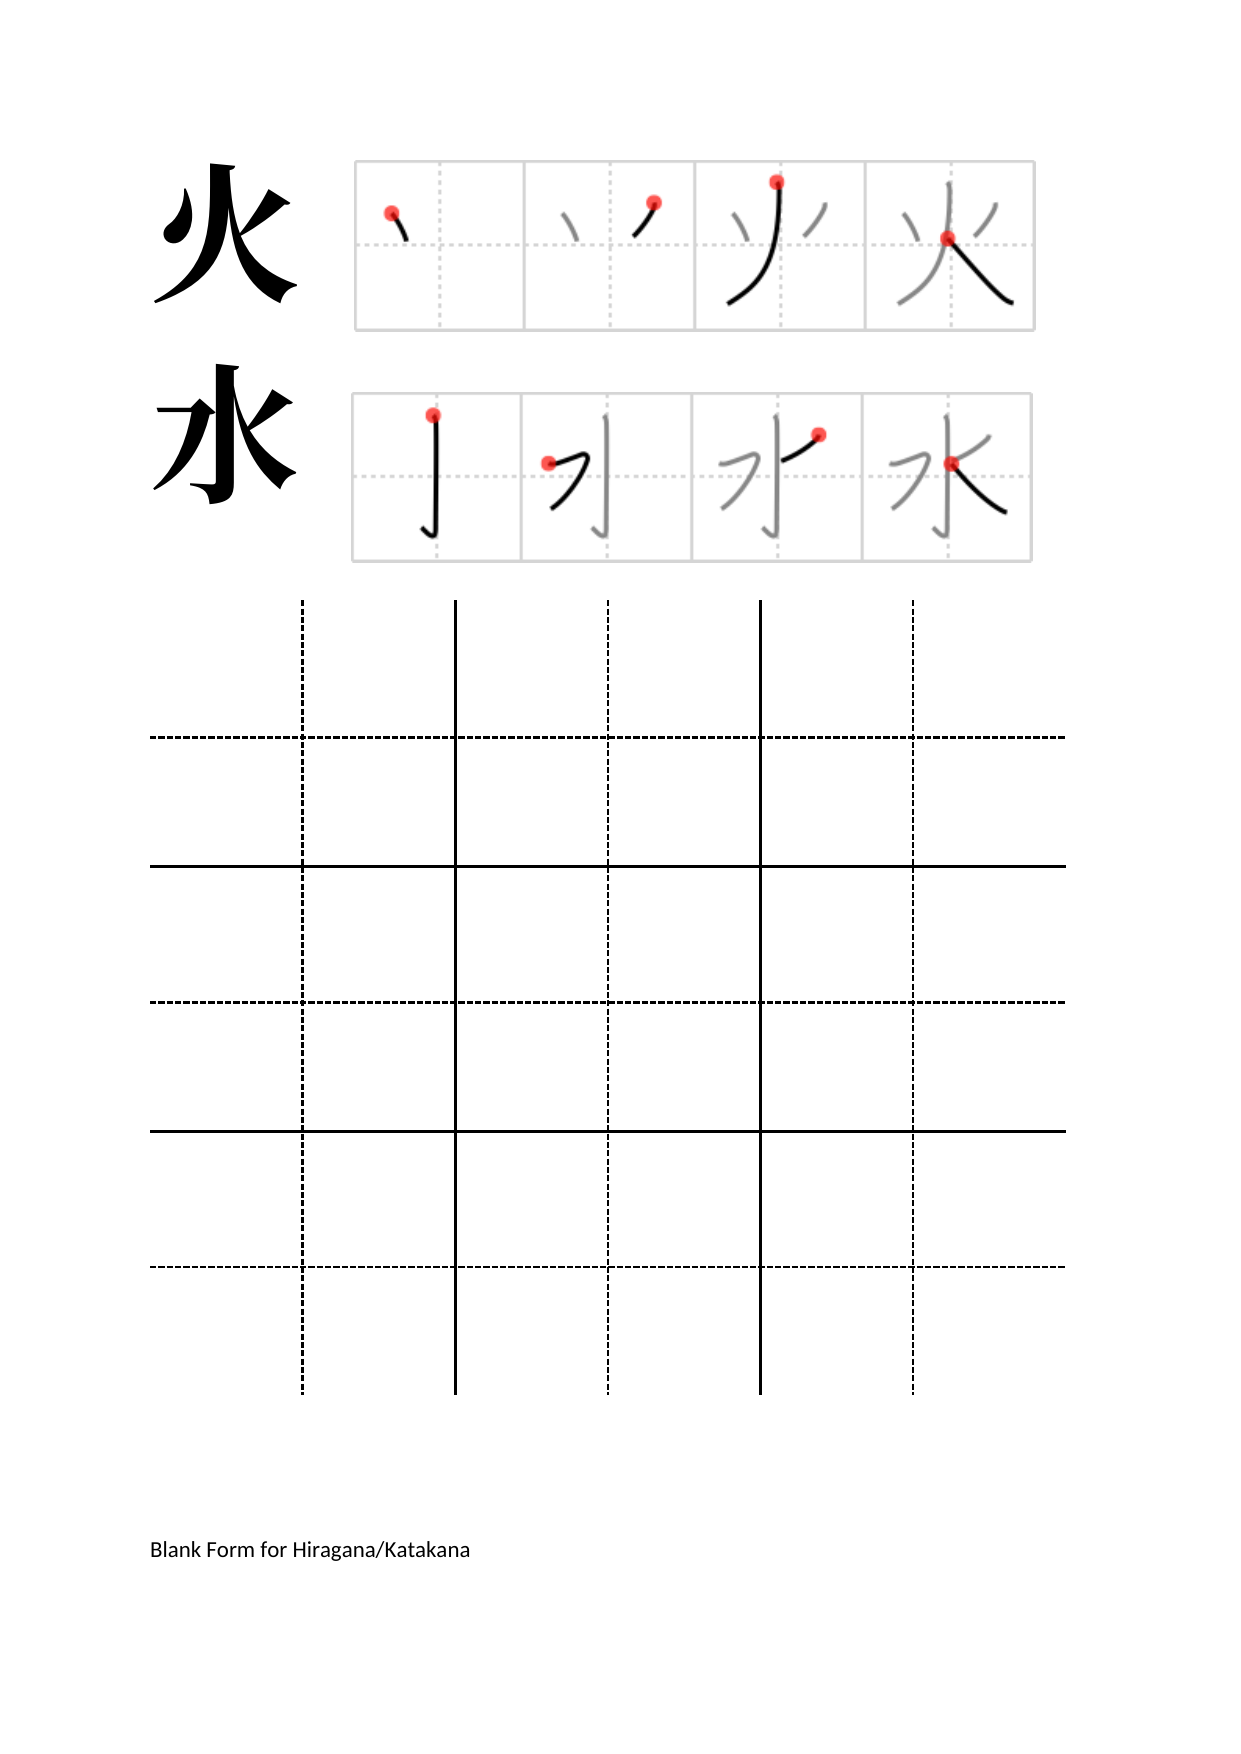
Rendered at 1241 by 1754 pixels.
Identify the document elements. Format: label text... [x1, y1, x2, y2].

table_cell [457, 1001, 608, 1130]
picture [351, 392, 1033, 563]
text Blank Form for Hiragana/Katakana [150, 1536, 1090, 1563]
table_cell [608, 1133, 759, 1266]
table_cell [303, 736, 454, 865]
table_cell [762, 1133, 913, 1266]
table_cell [913, 868, 1066, 1001]
table_cell [457, 1266, 608, 1395]
table_cell [608, 1001, 759, 1130]
table_cell [608, 736, 759, 865]
table_header [913, 600, 1066, 736]
table_cell [457, 1133, 608, 1266]
table_cell [913, 1266, 1066, 1395]
table_cell [608, 1266, 759, 1395]
text 水 [150, 352, 1090, 524]
table_cell [762, 868, 913, 1001]
table_header [303, 600, 454, 736]
table_cell [303, 1266, 454, 1395]
table_cell [303, 868, 454, 1001]
table_header [150, 600, 302, 736]
table_cell [303, 1133, 454, 1266]
table_cell [913, 1001, 1066, 1130]
table_cell [150, 736, 302, 865]
table_cell [913, 1133, 1066, 1266]
table_cell [303, 1001, 454, 1130]
table_cell [762, 1001, 913, 1130]
table_cell [457, 868, 608, 1001]
table_header [457, 600, 608, 736]
table_cell [150, 1001, 302, 1130]
table_cell [762, 1266, 913, 1395]
picture [354, 160, 1036, 332]
table_cell [150, 868, 302, 1001]
table_header [762, 600, 913, 736]
table_header [608, 600, 759, 736]
table_cell [762, 736, 913, 865]
table_cell [913, 736, 1066, 865]
table_cell [608, 868, 759, 1001]
table_cell [150, 1133, 302, 1266]
table_cell [150, 1266, 302, 1395]
table_cell [457, 736, 608, 865]
